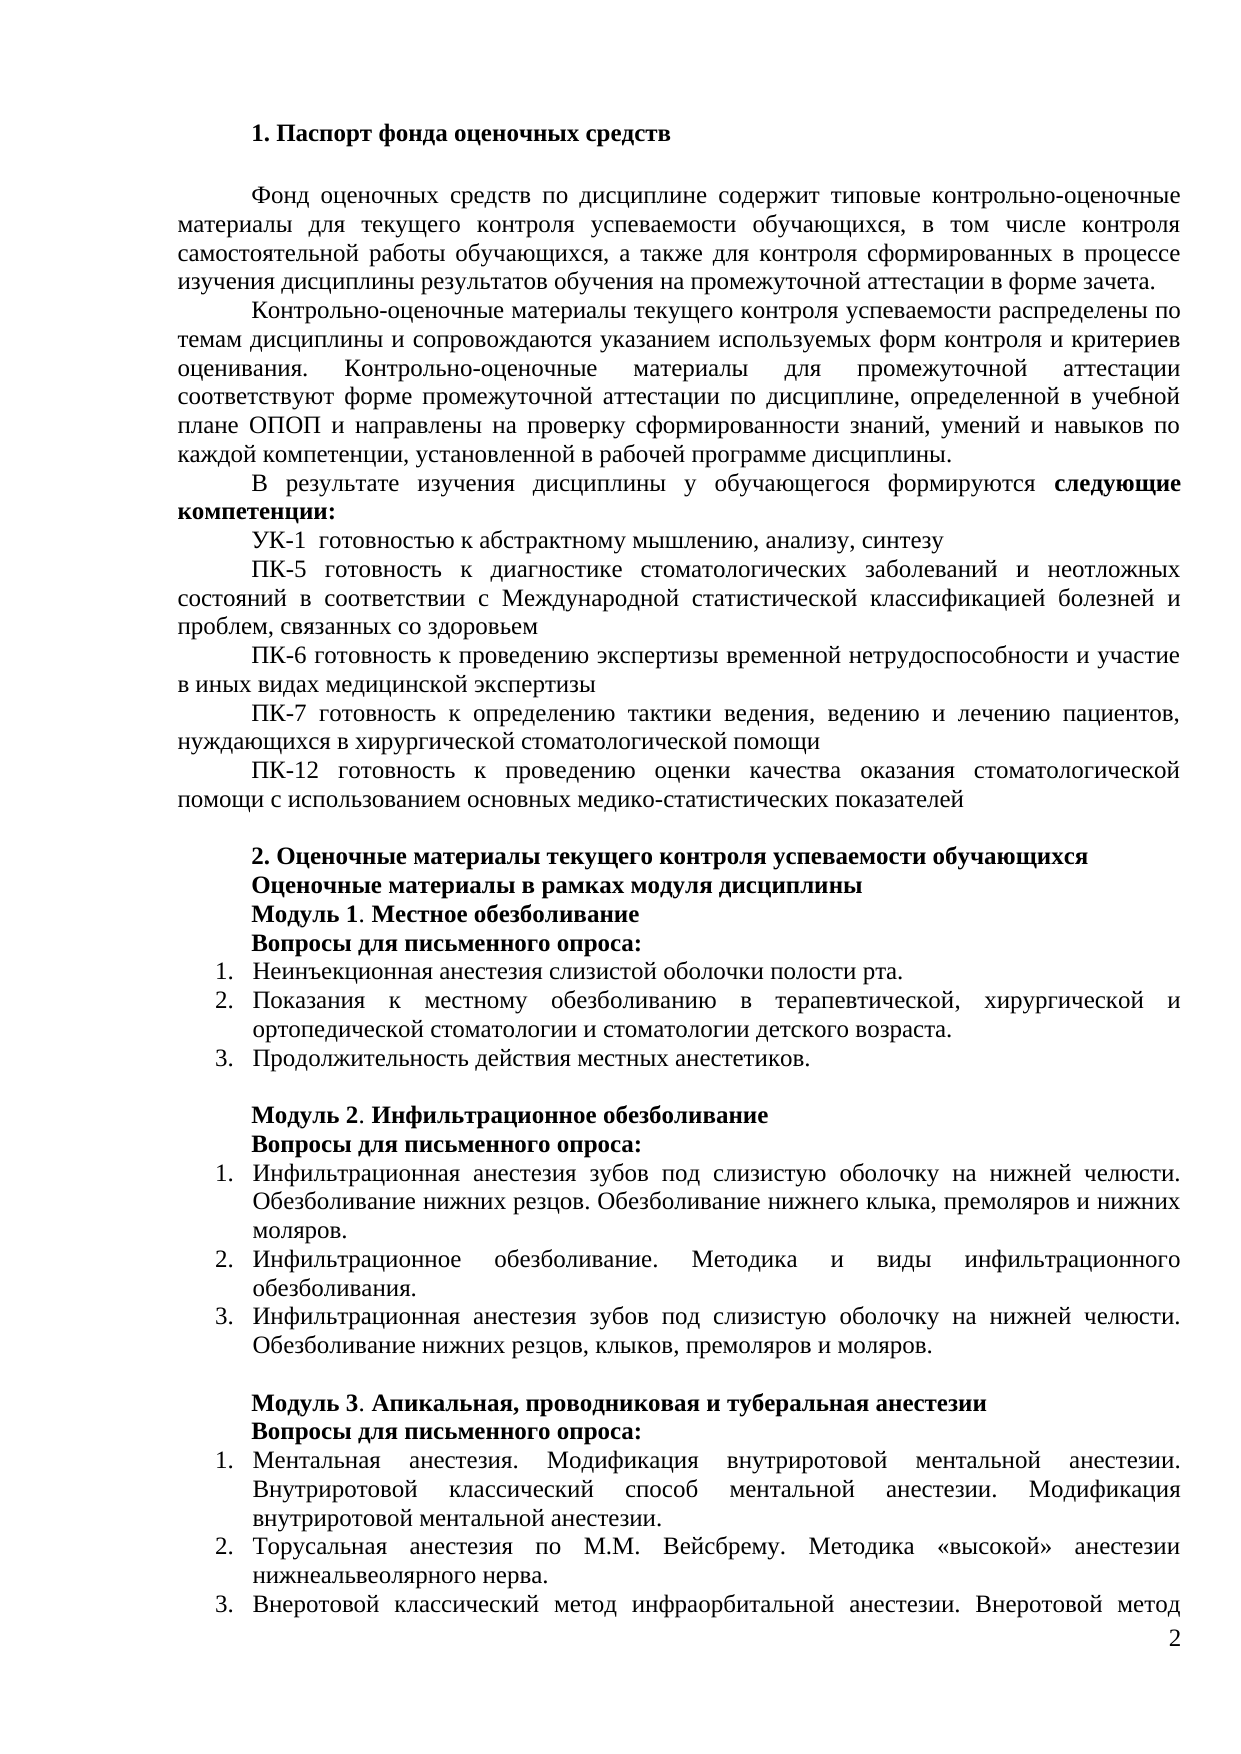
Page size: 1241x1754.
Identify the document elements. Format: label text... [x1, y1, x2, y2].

list Модуль 1. Местное обезболивание [177, 899, 1181, 928]
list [215, 1589, 1181, 1618]
text 2. Оценочные материалы текущего контроля успеваемости обучающихся [177, 841, 1181, 870]
list Контрольно-оценочные материалы текущего контроля успеваемости распределены по темам дисциплины и сопровождаются указанием используемых форм контроля и критериев оценивания. Контрольно-оценочные материалы для промежуточной аттестации соответствуют форме промежуточной аттестации по дисциплине, определенной в учебной плане ОПОП и направлены на проверку сформированности знаний, умений и навыков по каждой компетенции, установленной в рабочей программе дисциплины. [177, 295, 1181, 468]
text УК-1 готовностью к абстрактному мышлению, анализу, синтезу [177, 525, 1181, 554]
list Вопросы для письменного опроса: [177, 1416, 1181, 1445]
text ПК-12 готовность к проведению оценки качества оказания стоматологической помощи с использованием основных медико-статистических показателей [177, 755, 1181, 813]
list Вопросы для письменного опроса: [177, 1129, 1181, 1158]
list Модуль 3. Апикальная, проводниковая и туберальная анестезии [177, 1388, 1181, 1416]
list Инфильтрационное обезболивание. Методика и виды инфильтрационного обезболивания. [215, 1244, 1181, 1301]
list Ментальная анестезия. Модификация внутриротовой ментальной анестезии. Внутриротовой классический способ ментальной анестезии. Модификация внутриротовой ментальной анестезии. [215, 1445, 1181, 1531]
list Вопросы для письменного опроса: [177, 928, 1181, 956]
list Оценочные материалы в рамках модуля дисциплины [177, 870, 1181, 899]
list Модуль 2. Инфильтрационное обезболивание [177, 1100, 1181, 1129]
list Инфильтрационная анестезия зубов под слизистую оболочку на нижней челюсти. Обезболивание нижних резцов. Обезболивание нижнего клыка, премоляров и нижних моляров. [215, 1158, 1181, 1244]
text ПК-7 готовность к определению тактики ведения, ведению и лечению пациентов, нуждающихся в хирургической стоматологической помощи [177, 698, 1181, 755]
list Инфильтрационная анестезия зубов под слизистую оболочку на нижней челюсти. Обезболивание нижних резцов, клыков, премоляров и моляров. [215, 1301, 1181, 1359]
text ПК-6 готовность к проведению экспертизы временной нетрудоспособности и участие в иных видах медицинской экспертизы [177, 640, 1181, 698]
list Продолжительность действия местных анестетиков. [215, 1043, 1181, 1071]
list Торусальная анестезия по М.М. Вейсбрему. Методика «высокой» анестезии нижнеальвеолярного нерва. [215, 1531, 1181, 1589]
list Показания к местному обезболиванию в терапевтической, хирургической и ортопедической стоматологии и стоматологии детского возраста. [215, 985, 1181, 1043]
list Неинъекционная анестезия слизистой оболочки полости рта. [215, 956, 1181, 985]
text ПК-5 готовность к диагностике стоматологических заболеваний и неотложных состояний в соответствии с Международной статистической классификацией болезней и проблем, связанных со здоровьем [177, 554, 1181, 640]
list В результате изучения дисциплины у обучающегося формируются следующие компетенции: [177, 468, 1181, 525]
text 1. Паспорт фонда оценочных средств [177, 118, 1181, 147]
list Фонд оценочных средств по дисциплине содержит типовые контрольно-оценочные материалы для текущего контроля успеваемости обучающихся, в том числе контроля самостоятельной работы обучающихся, а также для контроля сформированных в процессе изучения дисциплины результатов обучения на промежуточной аттестации в форме зачета. [177, 180, 1181, 295]
